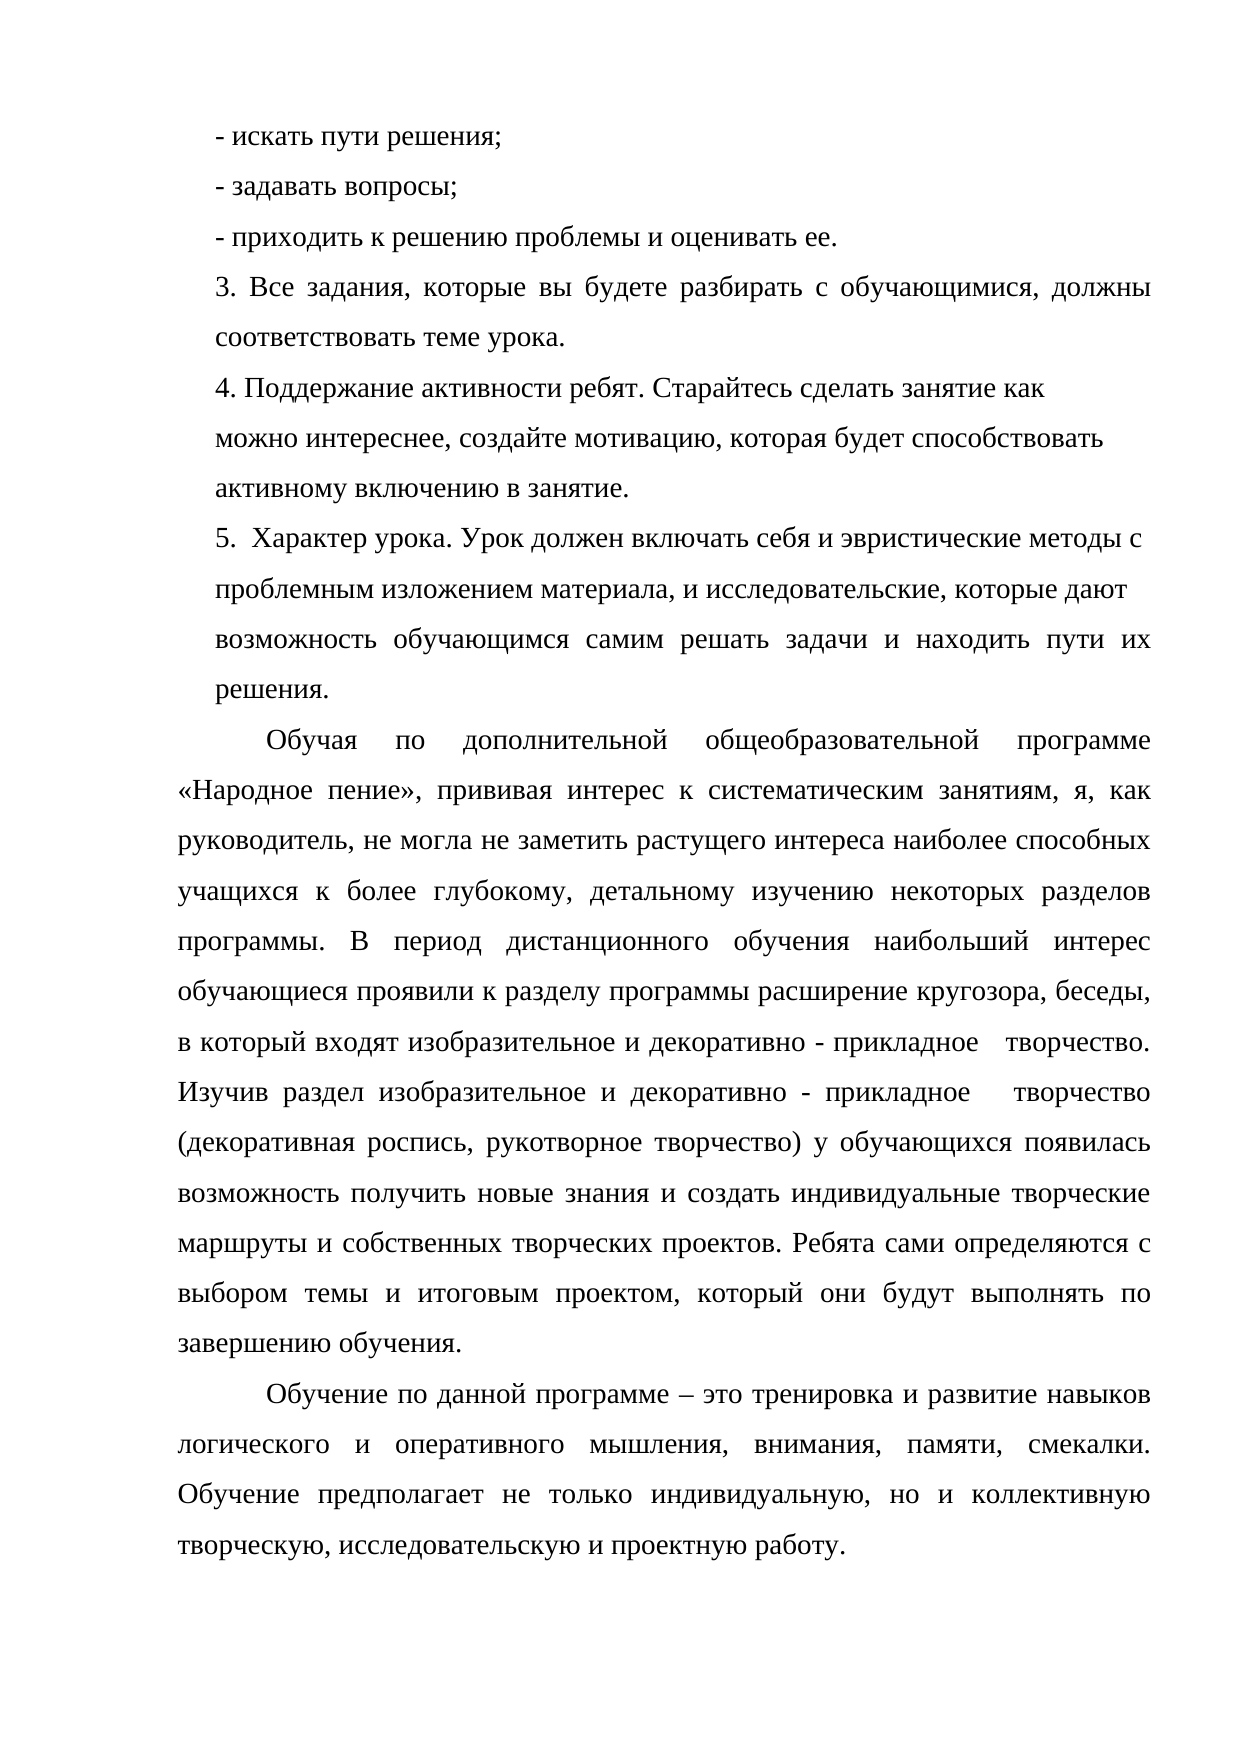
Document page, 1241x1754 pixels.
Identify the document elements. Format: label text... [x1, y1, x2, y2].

text Обучая по дополнительной общеобразовательной программе «Народное пение», прививая интерес к систематическим занятиям, я, как руководитель, не могла не заметить растущего интереса наиболее способных учащихся к более глубокому, детальному изучению некоторых разделов программы. В период дистанционного обучения наибольший интерес обучающиеся проявили к разделу программы расширение кругозора, беседы, в который входят изобразительное и декоративно - прикладное творчество. Изучив раздел изобразительное и декоративно - прикладное творчество (декоративная роспись, рукотворное творчество) у обучающихся появилась возможность получить новые знания и создать индивидуальные творческие маршруты и собственных творческих проектов. Ребята сами определяются с выбором темы и итоговым проектом, который они будут выполнять по завершению обучения. [177, 722, 1152, 1359]
text 5. Характер урока. Урок должен включать себя и эвристические методы с [215, 521, 1152, 554]
text возможность обучающимся самим решать задачи и находить пути их решения. [215, 621, 1152, 705]
text можно интереснее, создайте мотивацию, которая будет способствовать [215, 420, 1152, 453]
text активному включению в занятие. [215, 470, 1152, 504]
text 3. Все задания, которые вы будете разбирать с обучающимися, должны соответствовать теме урока. [215, 269, 1152, 353]
text - приходить к решению проблемы и оценивать ее. [215, 219, 1152, 252]
text проблемным изложением материала, и исследовательские, которые дают [215, 571, 1152, 604]
text 4. Поддержание активности ребят. Старайтесь сделать занятие как [215, 370, 1152, 403]
text - задавать вопросы; [215, 168, 1152, 202]
text Обучение по данной программе – это тренировка и развитие навыков логического и оперативного мышления, внимания, памяти, смекалки. Обучение предполагает не только индивидуальную, но и коллективную творческую, исследовательскую и проектную работу. [177, 1376, 1152, 1560]
text - искать пути решения; [215, 118, 1152, 152]
